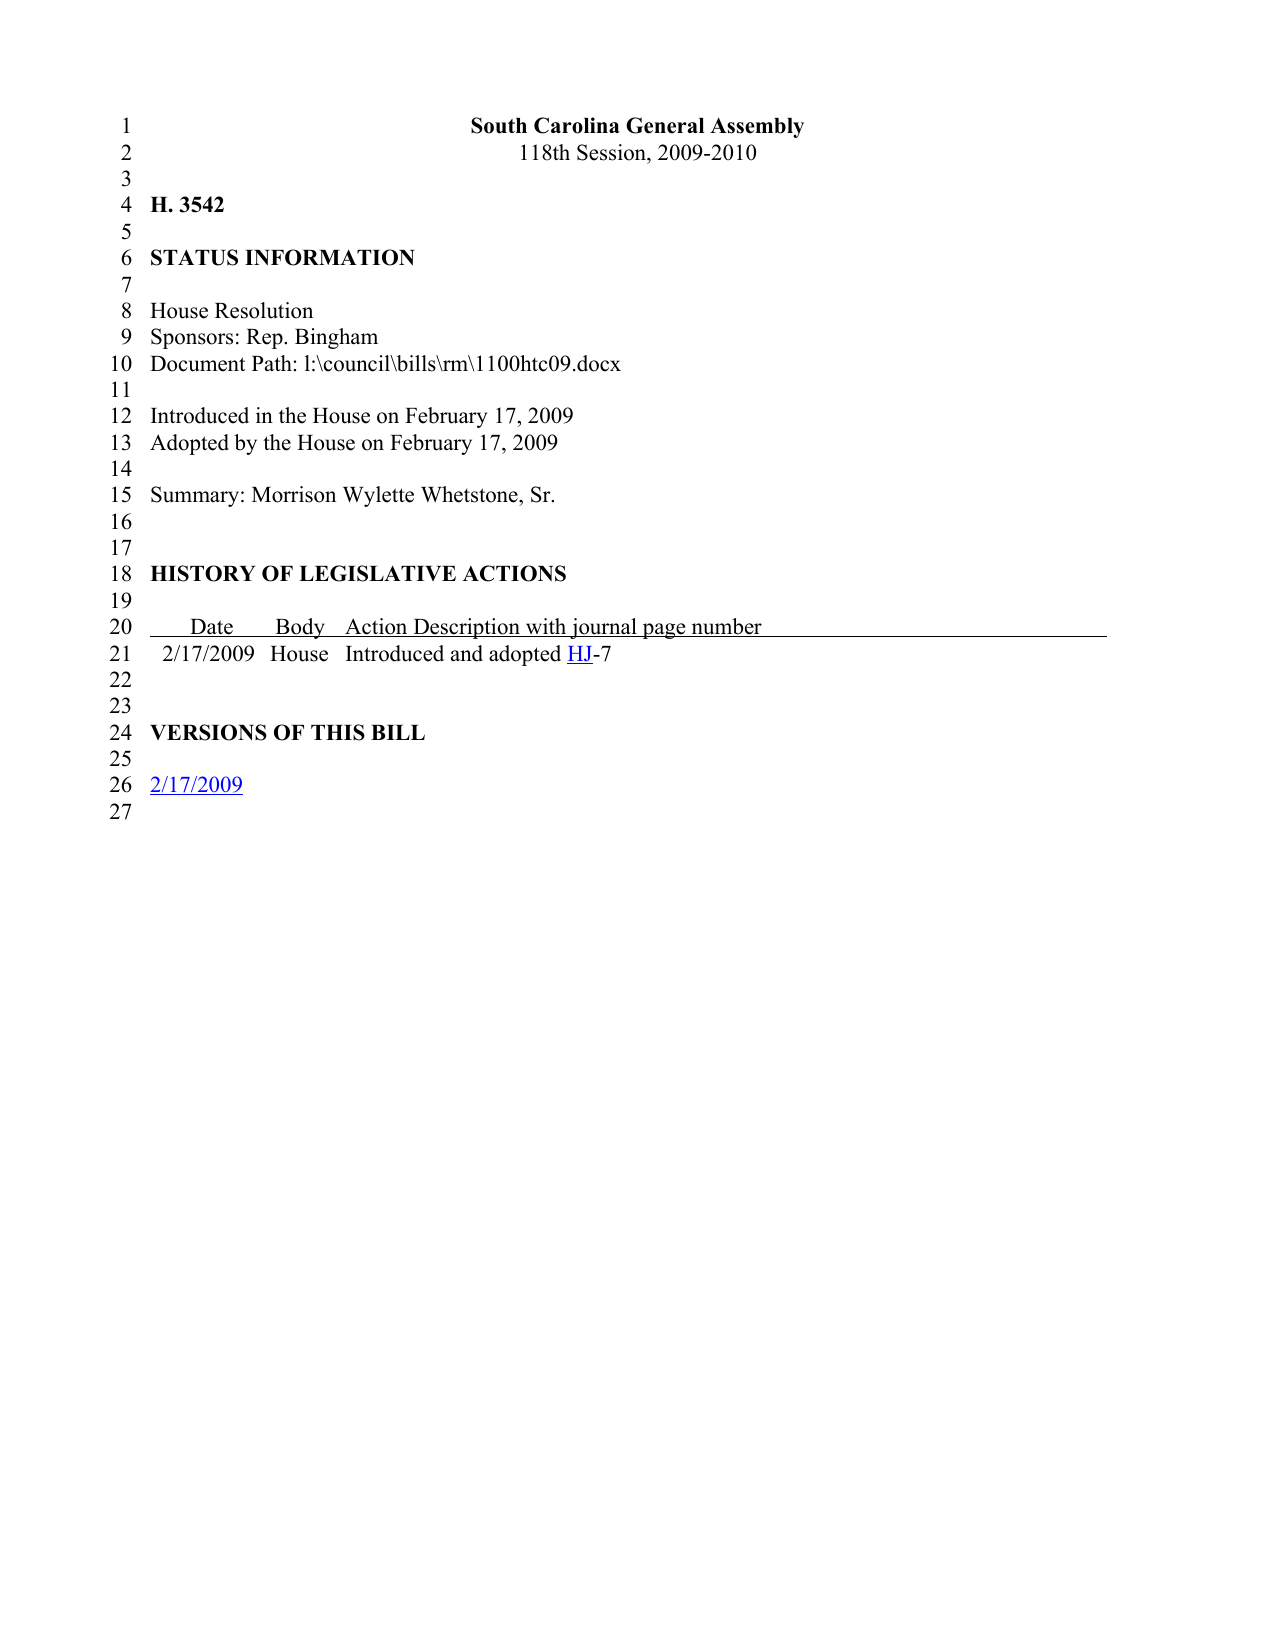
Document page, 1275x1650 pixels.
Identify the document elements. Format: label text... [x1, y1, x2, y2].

text H. 3542 [150, 192, 1125, 218]
text Summary: Morrison Wylette Whetstone, Sr. [150, 481, 1125, 508]
text South Carolina General Assembly [150, 112, 1125, 139]
text HISTORY OF LEGISLATIVE ACTIONS [150, 561, 1125, 587]
text House Resolution [150, 297, 1125, 323]
text 2/17/2009 [150, 771, 1125, 798]
text Adopted by the House on February 17, 2009 [150, 429, 1125, 455]
text 2/17/2009 House Introduced and adopted HJ-7 [150, 639, 1125, 666]
text Date Body Action Description with journal page number [150, 613, 1125, 639]
text Sponsors: Rep. Bingham [150, 323, 1125, 350]
text STATUS INFORMATION [150, 244, 1125, 271]
text Document Path: l:\council\bills\rm\1100htc09.docx [150, 350, 1125, 376]
text VERSIONS OF THIS BILL [150, 719, 1125, 745]
text 118th Session, 2009-2010 [150, 139, 1125, 165]
text Introduced in the House on February 17, 2009 [150, 402, 1125, 429]
